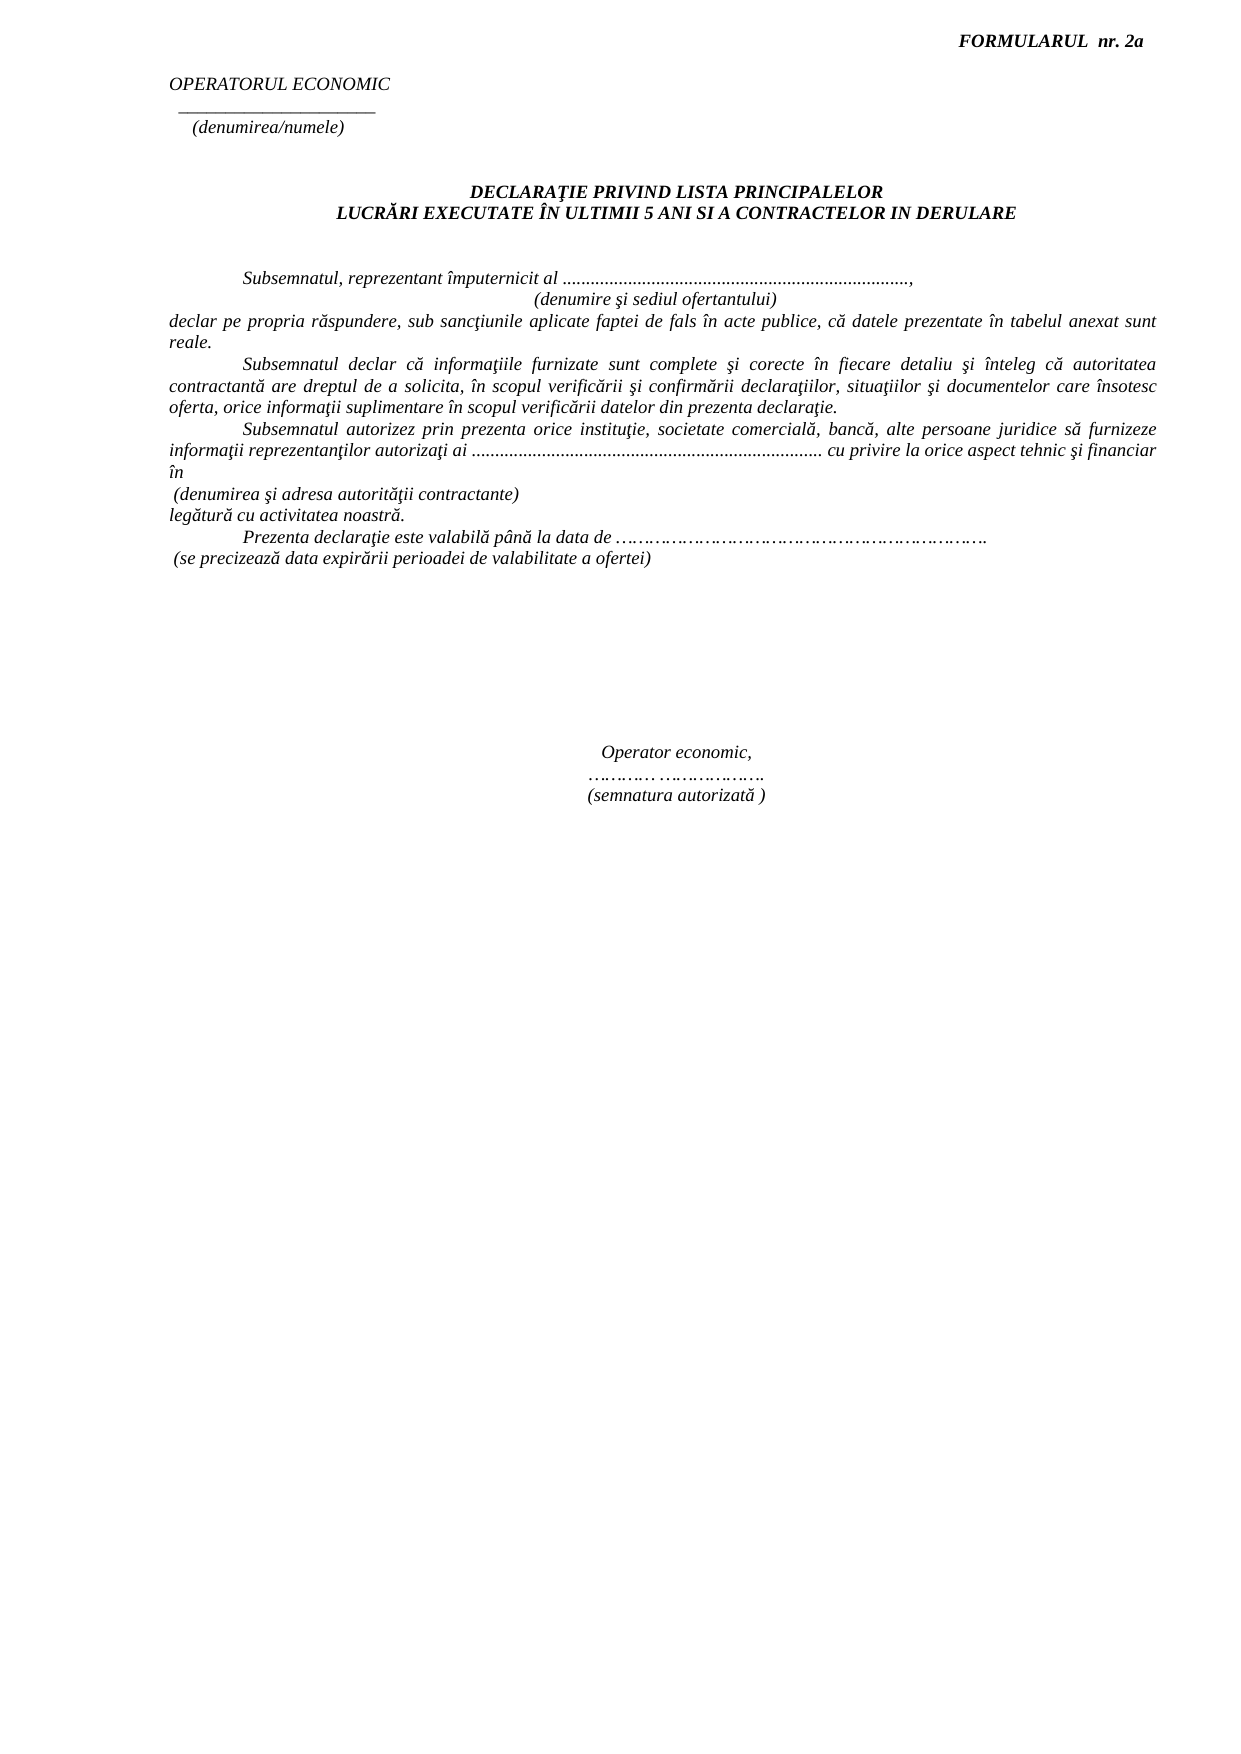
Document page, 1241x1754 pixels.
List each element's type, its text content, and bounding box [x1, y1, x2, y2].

text Subsemnatul, reprezentant împuternicit al .........................................................................., [169, 267, 1158, 288]
text (denumirea/numele) [169, 116, 1184, 137]
text OPERATORUL ECONOMIC [169, 73, 1184, 94]
text (semnatura autorizată ) [169, 784, 1184, 806]
text Subsemnatul declar că informaţiile furnizate sunt complete şi corecte în fiecare detaliu şi înteleg că autoritatea contractantă are dreptul de a solicita, în scopul verificării şi confirmării declaraţiilor, situaţiilor şi documentelor care însotesc oferta, orice informaţii suplimentare în scopul verificării datelor din prezenta declaraţie. [169, 353, 1158, 418]
text DECLARAŢIE PRIVIND LISTA PRINCIPALELOR [169, 181, 1184, 202]
text LUCRĂRI EXECUTATE ÎN ULTIMII 5 ANI SI A CONTRACTELOR IN DERULARE [169, 202, 1184, 224]
text ………… ………………. [169, 763, 1184, 784]
text Operator economic, [169, 741, 1184, 763]
text (se precizează data expirării perioadei de valabilitate a ofertei) [169, 547, 1158, 569]
text Prezenta declaraţie este valabilă până la data de …………………………………………………………. [169, 526, 1158, 547]
text FORMULARUL nr. 2a [169, 29, 1143, 51]
text (denumire şi sediul ofertantului) [169, 288, 1158, 310]
text legătură cu activitatea noastră. [169, 504, 1158, 526]
text declar pe propria răspundere, sub sancţiunile aplicate faptei de fals în acte publice, că datele prezentate în tabelul anexat sunt reale. [169, 310, 1158, 353]
text Subsemnatul autorizez prin prezenta orice instituţie, societate comercială, bancă, alte persoane juridice să furnizeze informaţii reprezentanţilor autorizaţi ai ........................................................................... cu privire la orice aspect tehnic şi financiar în [169, 418, 1158, 482]
text (denumirea şi adresa autorităţii contractante) [169, 482, 1158, 504]
text _____________________ [169, 94, 1184, 116]
